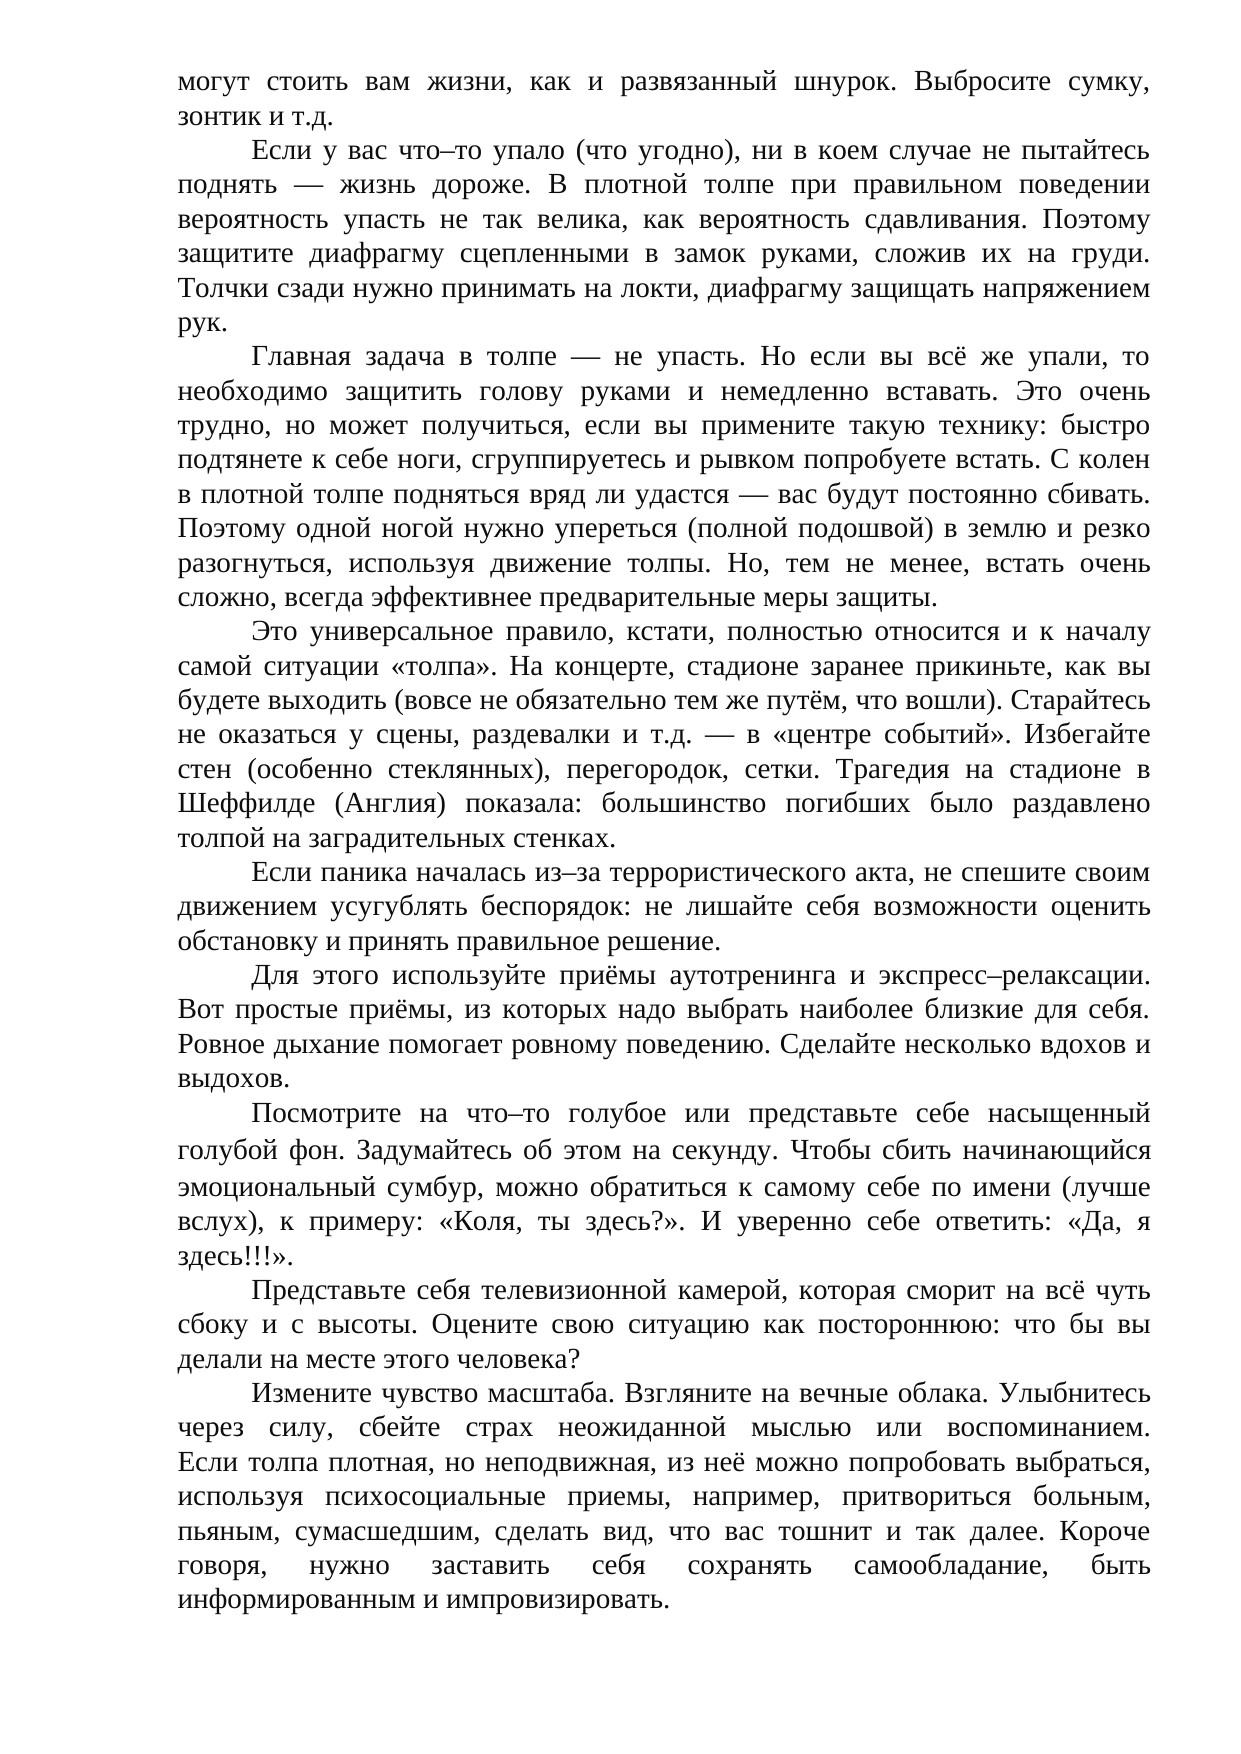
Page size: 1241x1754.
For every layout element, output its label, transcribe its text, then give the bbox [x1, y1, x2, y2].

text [177, 63, 1152, 131]
text Представьте себя телевизионной камерой, которая сморит на всё чуть сбоку и с высоты. Оцените свою ситуацию как постороннюю: что бы вы делали на месте этого человека? [177, 1271, 1152, 1374]
text Для этого используйте приёмы аутотренинга и экспресс–релаксации. Вот простые приёмы, из которых надо выбрать наиболее близкие для себя. Ровное дыхание помогает ровному поведению. Сделайте несколько вдохов и выдохов. [177, 956, 1152, 1094]
text Измените чувство масштаба. Взгляните на вечные облака. Улыбнитесь через силу, сбейте страх неожиданной мыслью или воспоминанием. Если толпа плотная, но неподвижная, из неё можно попробовать выбраться, используя психосоциальные приемы, например, притвориться больным, пьяным, сумасшедшим, сделать вид, что вас тошнит и так далее. Короче говоря, нужно заставить себя сохранять самообладание, быть информированным и импровизировать. [177, 1374, 1152, 1615]
text Если у вас что–то упало (что угодно), ни в коем случае не пытайтесь поднять — жизнь дороже. В плотной толпе при правильном поведении вероятность упасть не так велика, как вероятность сдавливания. Поэтому защитите диафрагму сцепленными в замок руками, сложив их на груди. Толчки сзади нужно принимать на локти, диафрагму защищать напряжением рук. [177, 131, 1152, 338]
text Главная задача в толпе — не упасть. Но если вы всё же упали, то необходимо защитить голову руками и немедленно вставать. Это очень трудно, но может получиться, если вы примените такую технику: быстро подтянете к себе ноги, сгруппируетесь и рывком попробуете встать. С колен в плотной толпе подняться вряд ли удастся — вас будут постоянно сбивать. Поэтому одной ногой нужно упереться (полной подошвой) в землю и резко разогнуться, используя движение толпы. Но, тем не менее, встать очень сложно, всегда эффективнее предварительные меры защиты. [177, 338, 1152, 613]
text Посмотрите на что–то голубое или представьте себе насыщенный голубой фон. Задумайтесь об этом на секунду. Чтобы сбить начинающийся эмоциональный сумбур, можно обратиться к самому себе по имени (лучше вслух), к примеру: «Коля, ты здесь?». И уверенно себе ответить: «Да, я здесь!!!». [177, 1094, 1152, 1271]
text Если паника началась из–за террористического акта, не спешите своим движением усугублять беспорядок: не лишайте себя возможности оценить обстановку и принять правильное решение. [177, 853, 1152, 956]
text Это универсальное правило, кстати, полностью относится и к началу самой ситуации «толпа». На концерте, стадионе заранее прикиньте, как вы будете выходить (вовсе не обязательно тем же путём, что вошли). Старайтесь не оказаться у сцены, раздевалки и т.д. — в «центре событий». Избегайте стен (особенно стеклянных), перегородок, сетки. Трагедия на стадионе в Шеффилде (Англия) показала: большинство погибших было раздавлено толпой на заградительных стенках. [177, 613, 1152, 853]
